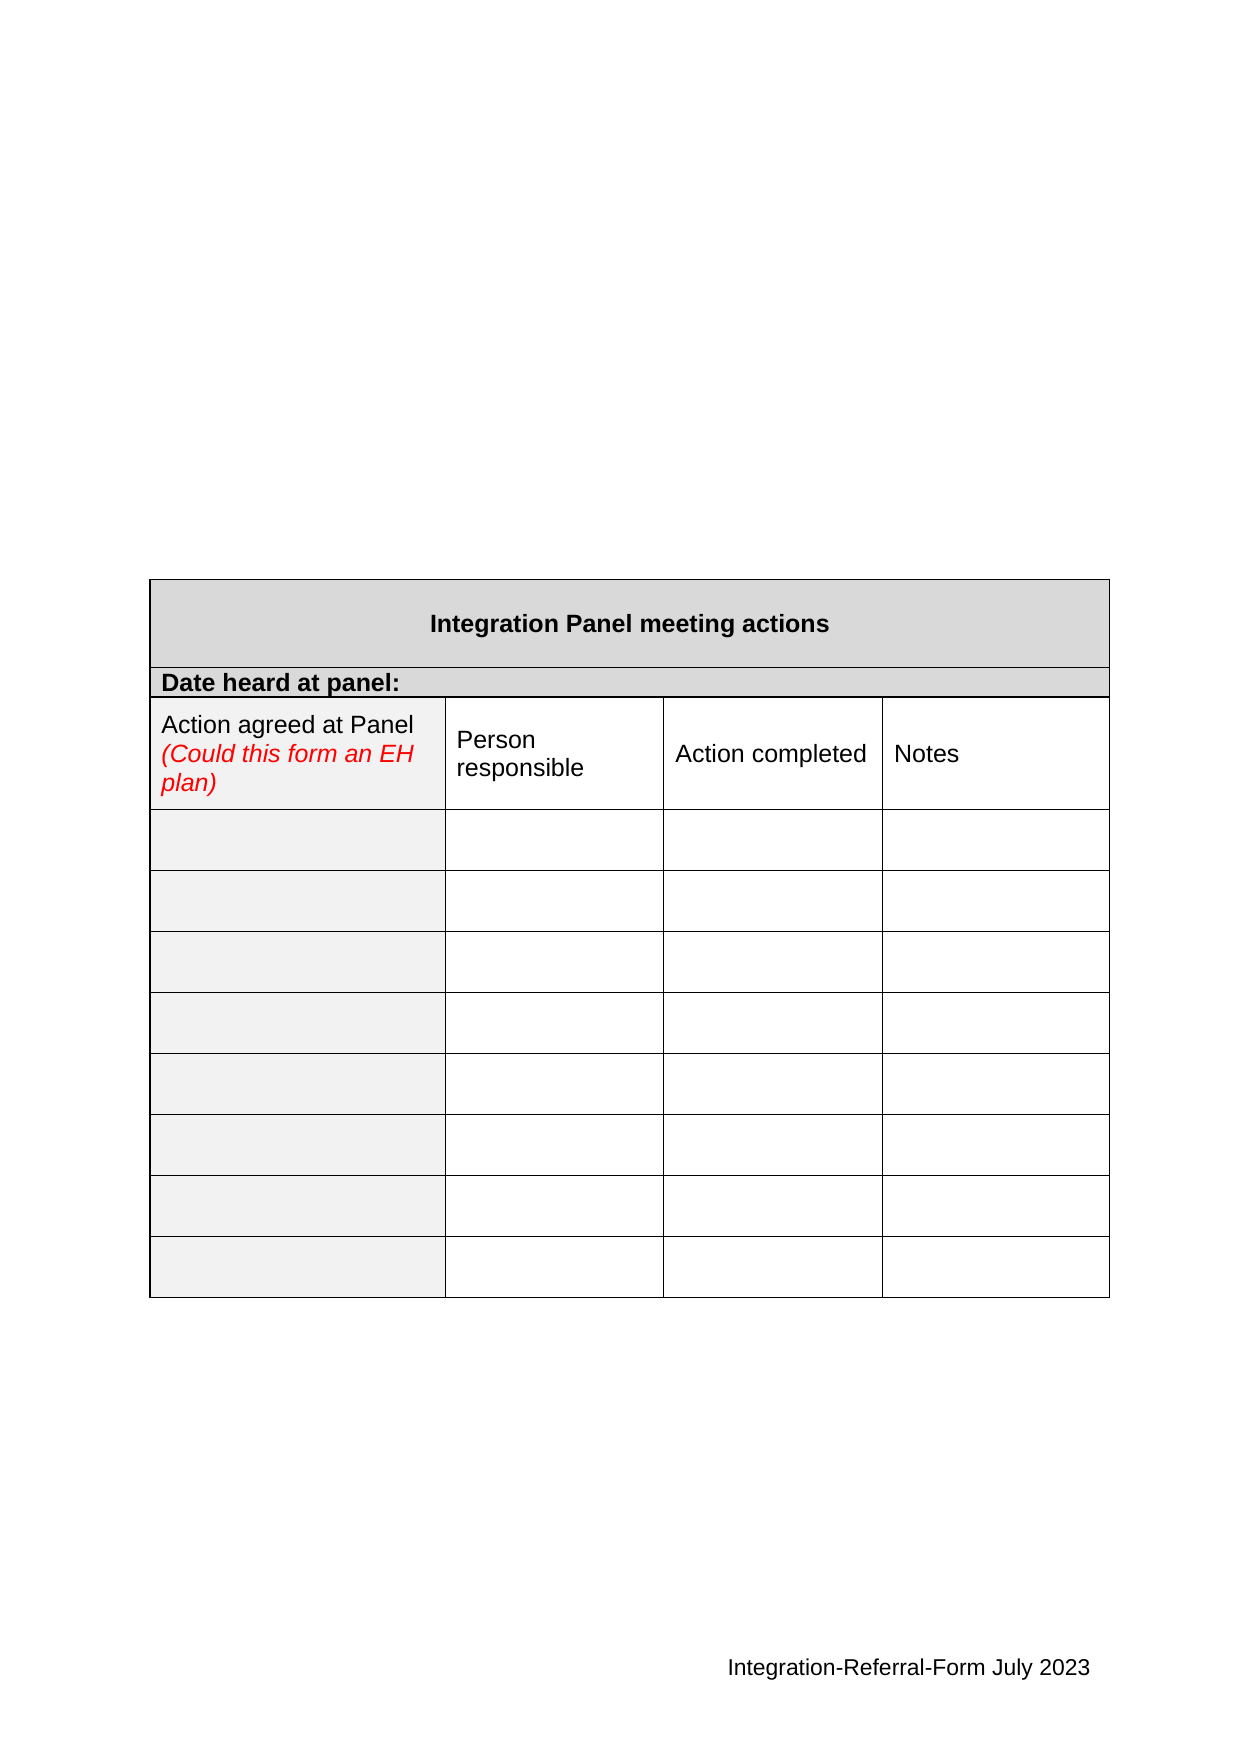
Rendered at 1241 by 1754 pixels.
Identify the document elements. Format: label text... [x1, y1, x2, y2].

table_cell [151, 932, 445, 992]
table_cell [883, 1115, 1109, 1175]
table_cell [883, 1054, 1109, 1114]
table_cell [446, 1115, 663, 1175]
table_cell [151, 1054, 445, 1114]
table_cell [883, 993, 1109, 1053]
table_cell [883, 1237, 1109, 1297]
table_cell [151, 1176, 445, 1236]
table_cell [446, 871, 663, 931]
table_cell [664, 1176, 882, 1236]
table_cell [883, 932, 1109, 992]
table_cell [883, 810, 1109, 870]
table_cell [446, 1054, 663, 1114]
table_cell [664, 1054, 882, 1114]
table_cell [446, 1176, 663, 1236]
table_cell Person responsible [446, 698, 663, 809]
table_cell [446, 810, 663, 870]
table_cell Notes [883, 698, 1109, 809]
table_cell [664, 1115, 882, 1175]
table_cell [664, 1237, 882, 1297]
table_cell Action completed [664, 698, 882, 809]
table_header Integration Panel meeting actions [151, 580, 1109, 667]
table_cell [446, 1237, 663, 1297]
table_cell Action agreed at Panel (Could this form an EH plan) [151, 698, 445, 809]
table_cell [151, 1237, 445, 1297]
table_cell [664, 993, 882, 1053]
table_cell [151, 1115, 445, 1175]
table_cell [446, 932, 663, 992]
table_cell [151, 993, 445, 1053]
table_cell [883, 871, 1109, 931]
table_cell [664, 932, 882, 992]
table_cell [446, 993, 663, 1053]
table_cell [664, 871, 882, 931]
table_cell [151, 871, 445, 931]
table_cell Date heard at panel: [151, 668, 1109, 696]
table_cell [664, 810, 882, 870]
table_cell [151, 810, 445, 870]
table_cell [883, 1176, 1109, 1236]
